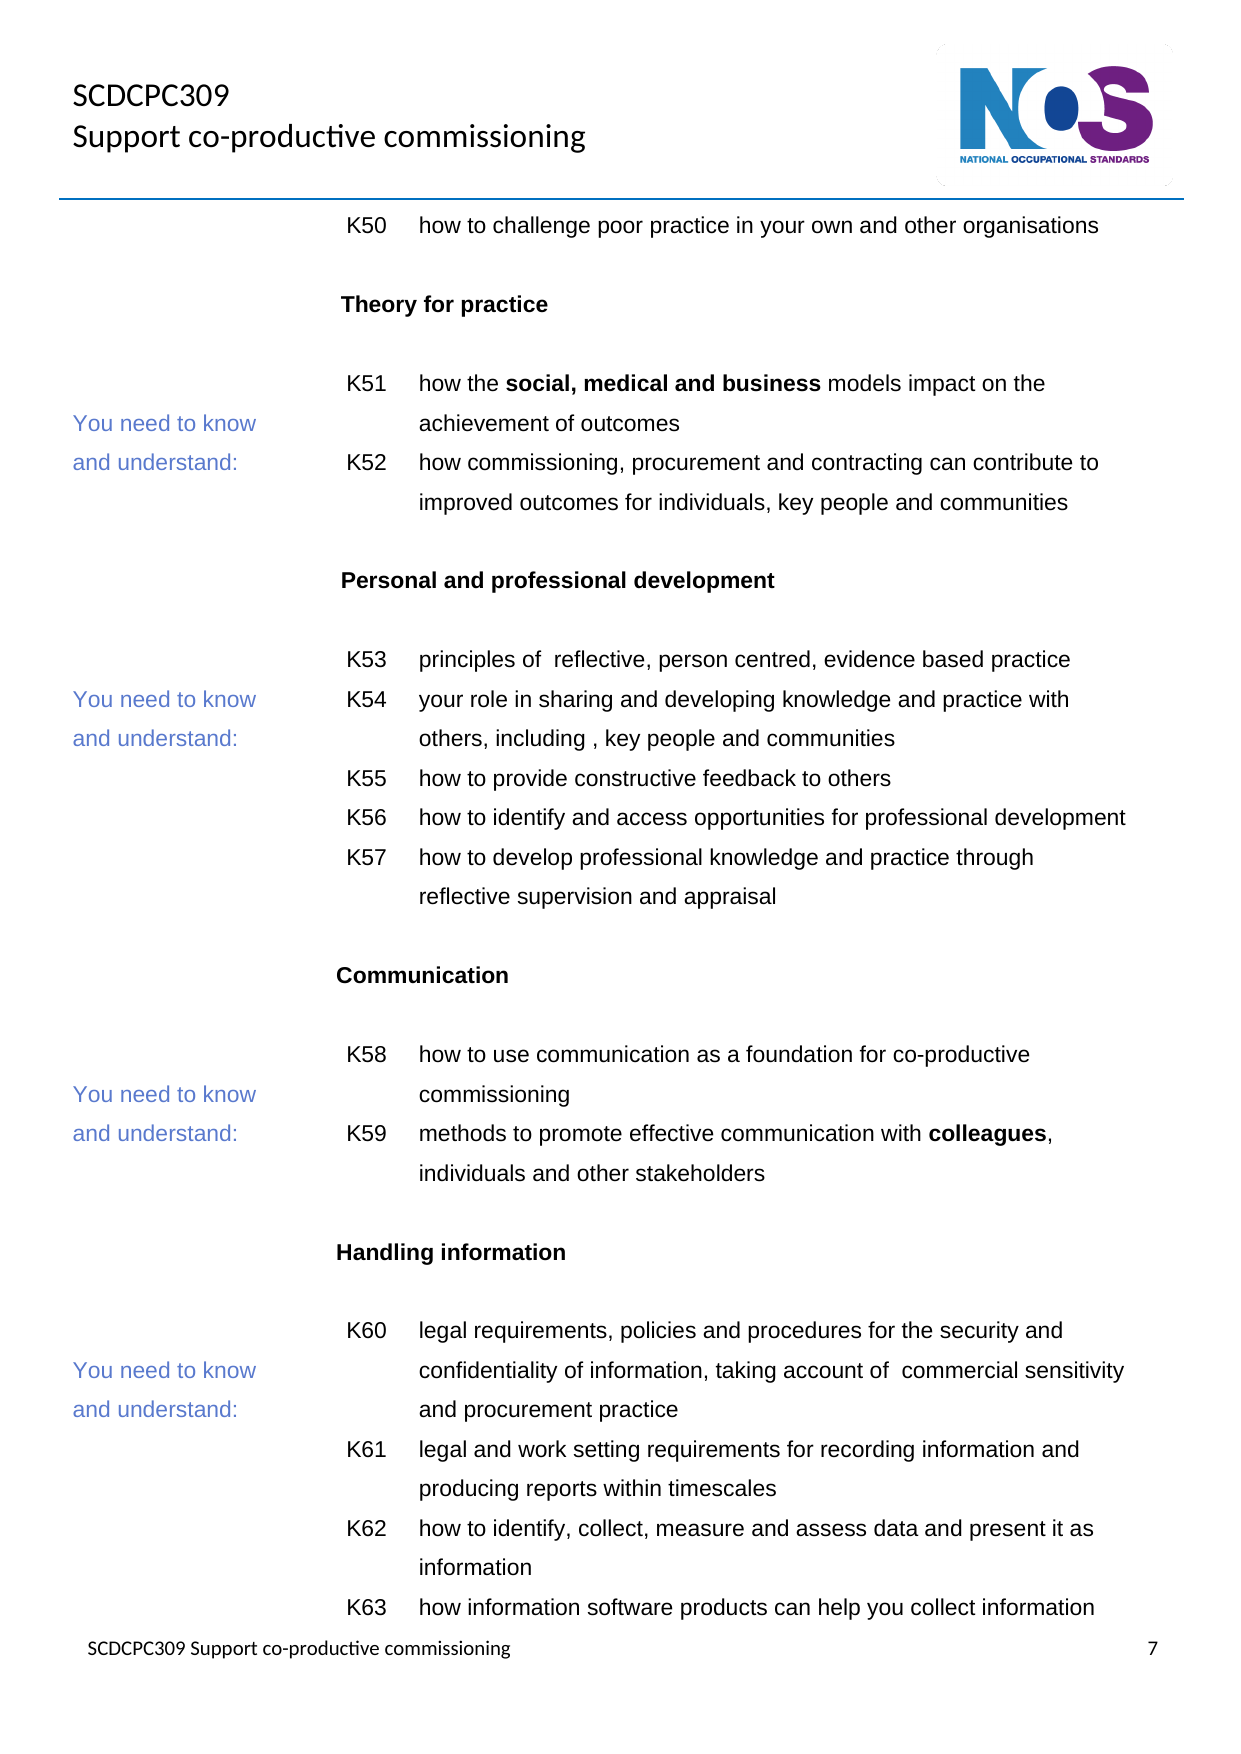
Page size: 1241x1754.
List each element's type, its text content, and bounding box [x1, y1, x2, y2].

picture [936, 44, 1173, 186]
